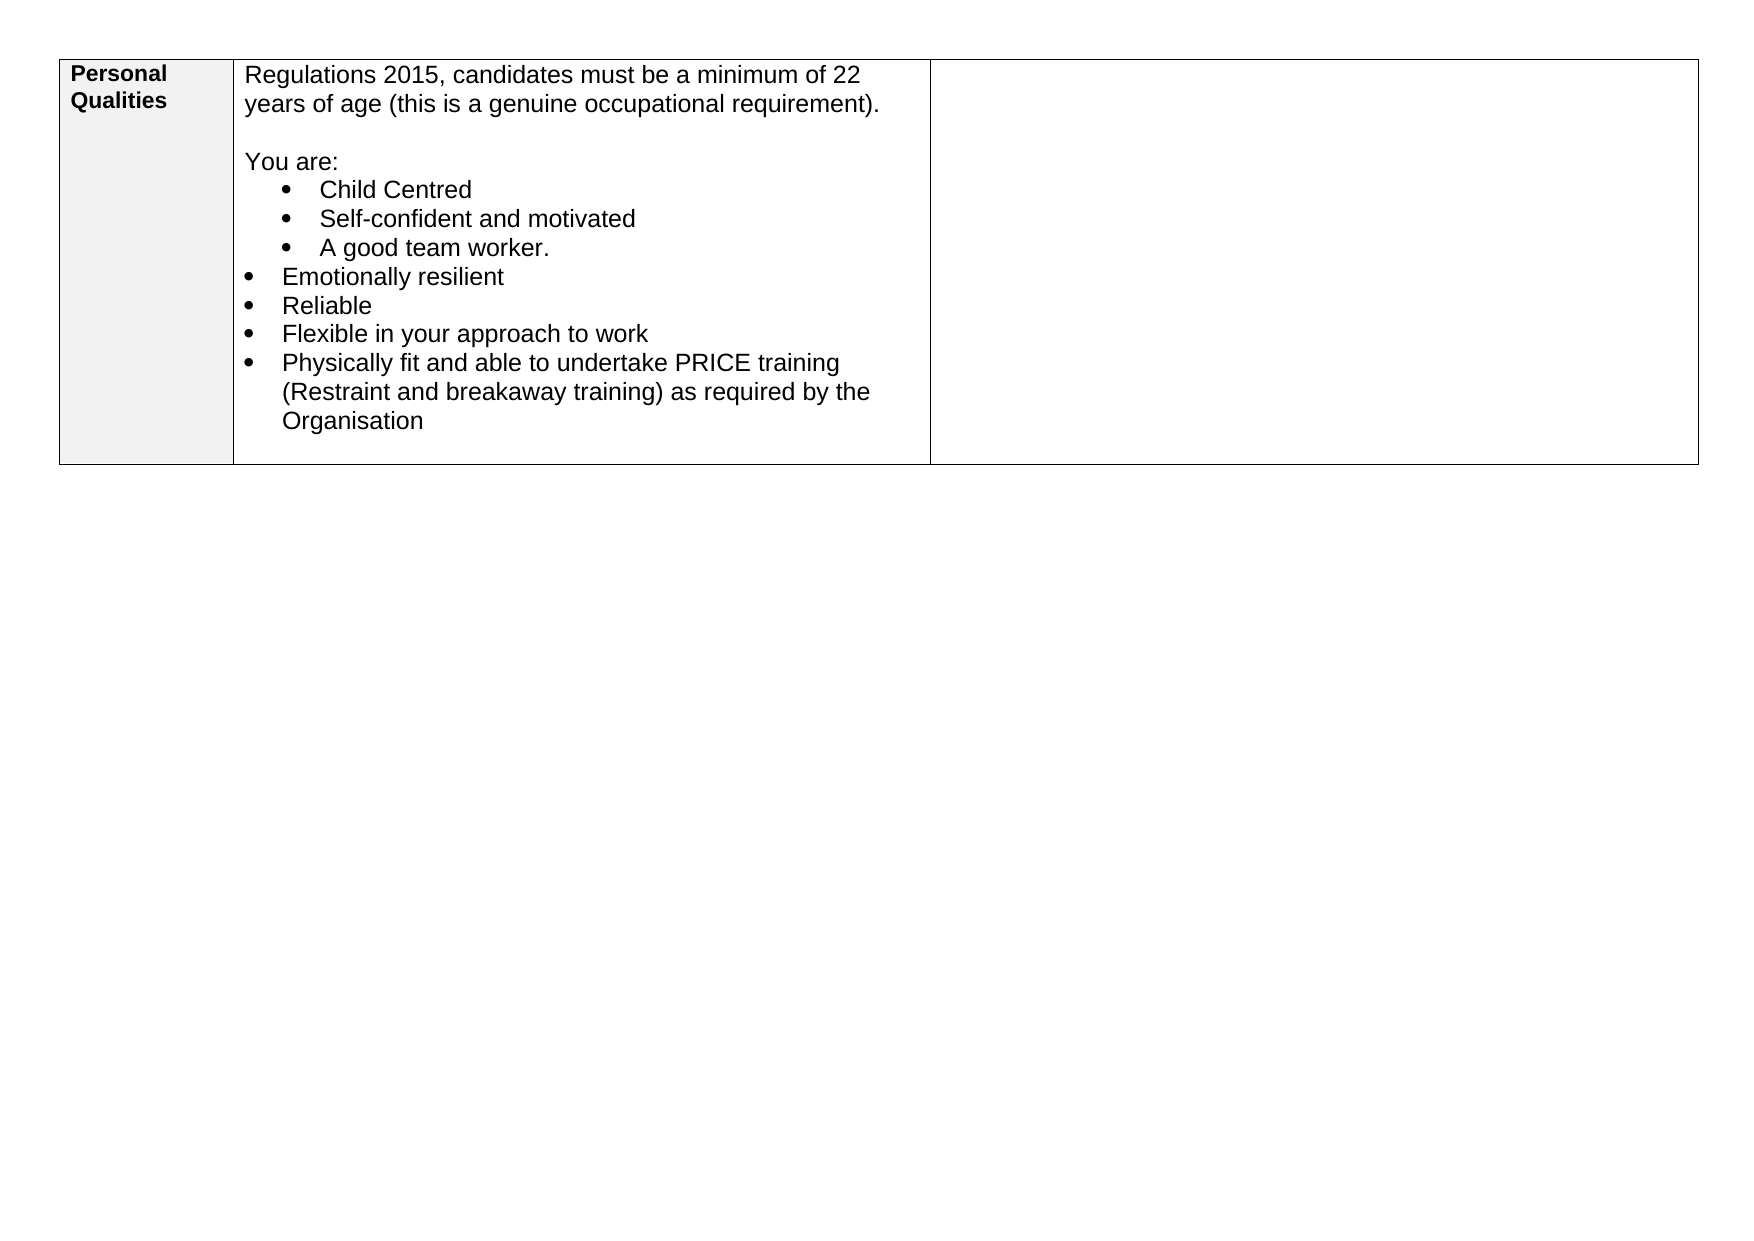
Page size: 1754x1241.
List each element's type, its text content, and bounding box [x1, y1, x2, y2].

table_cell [931, 60, 1698, 463]
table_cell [234, 60, 930, 463]
table_cell Personal Qualities [60, 60, 233, 463]
